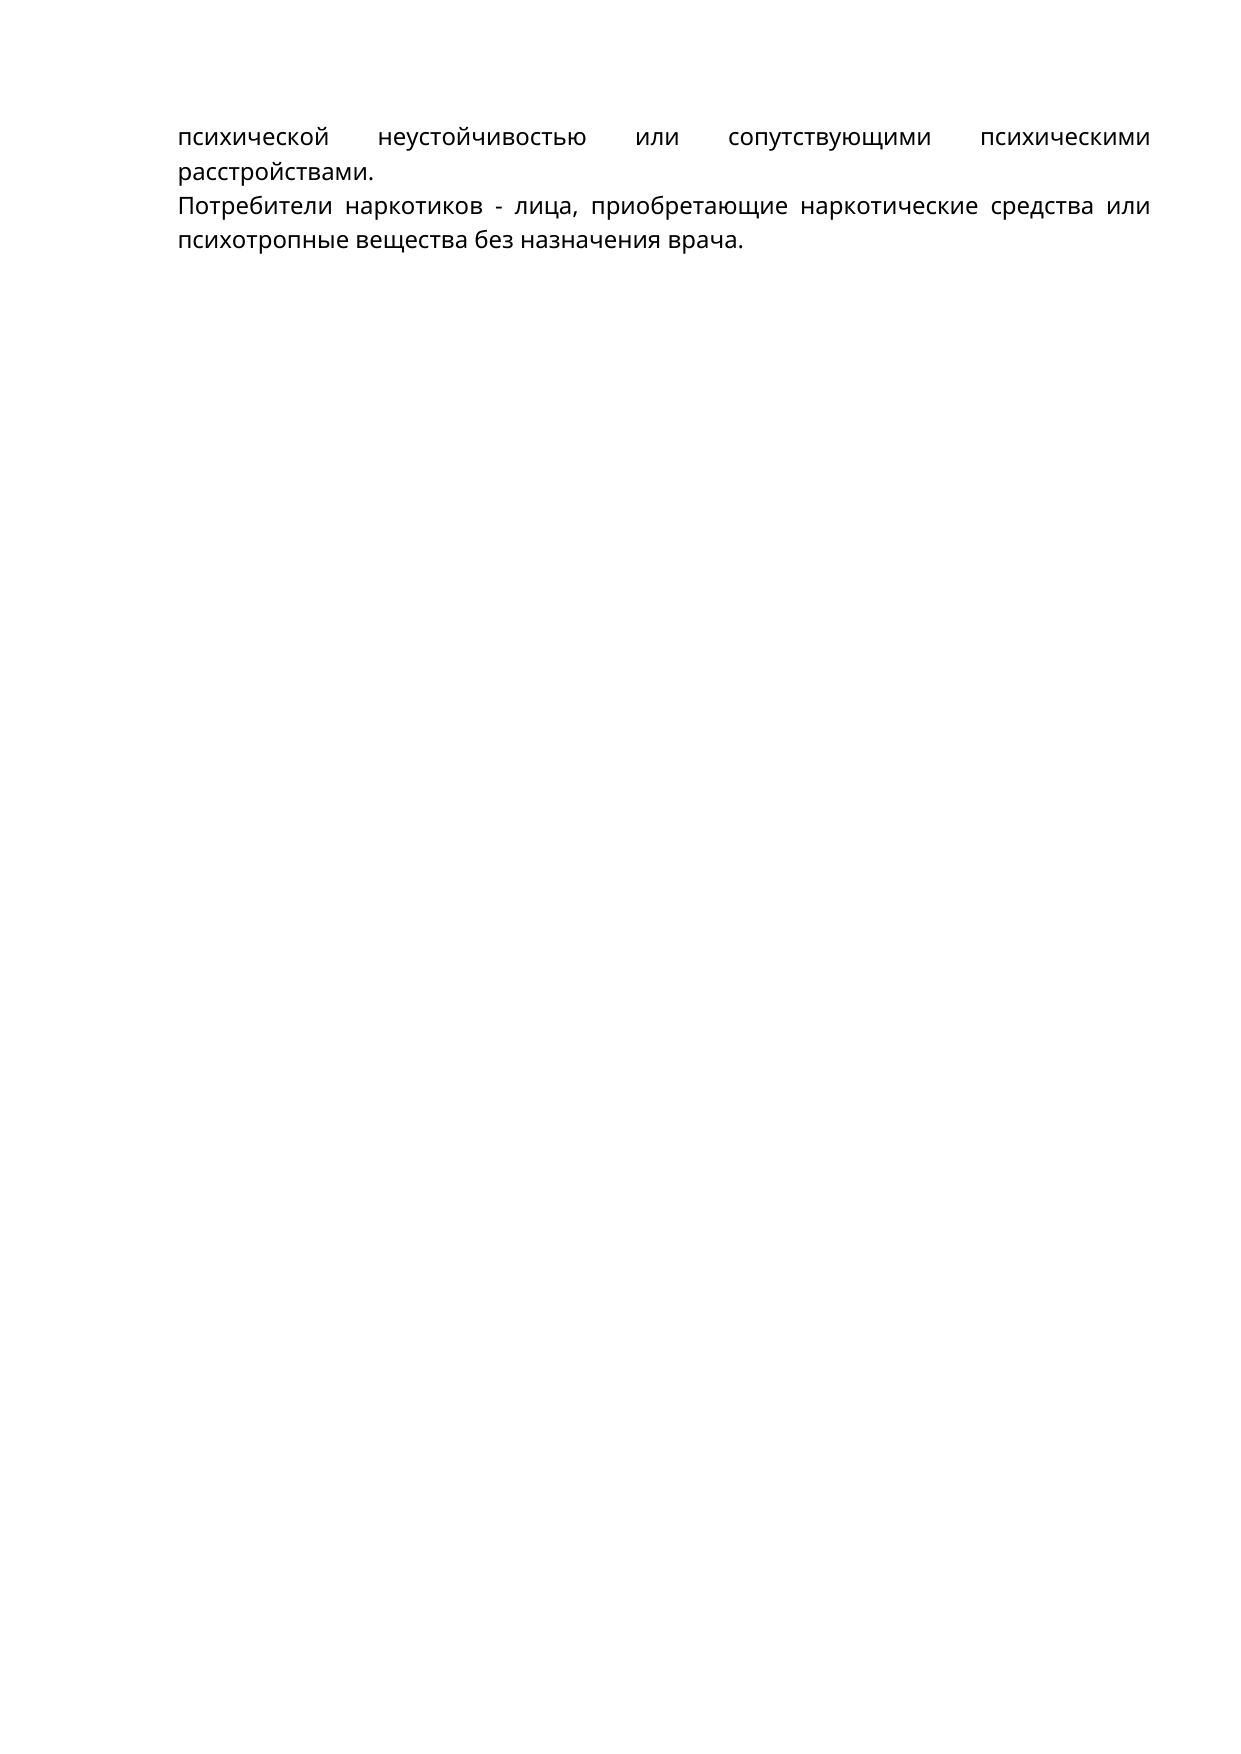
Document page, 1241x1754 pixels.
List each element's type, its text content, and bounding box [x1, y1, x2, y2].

text Потребители наркотиков - лица, приобретающие наркотические средства или психотропные вещества без назначения врача. [177, 187, 1152, 256]
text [177, 118, 1152, 187]
